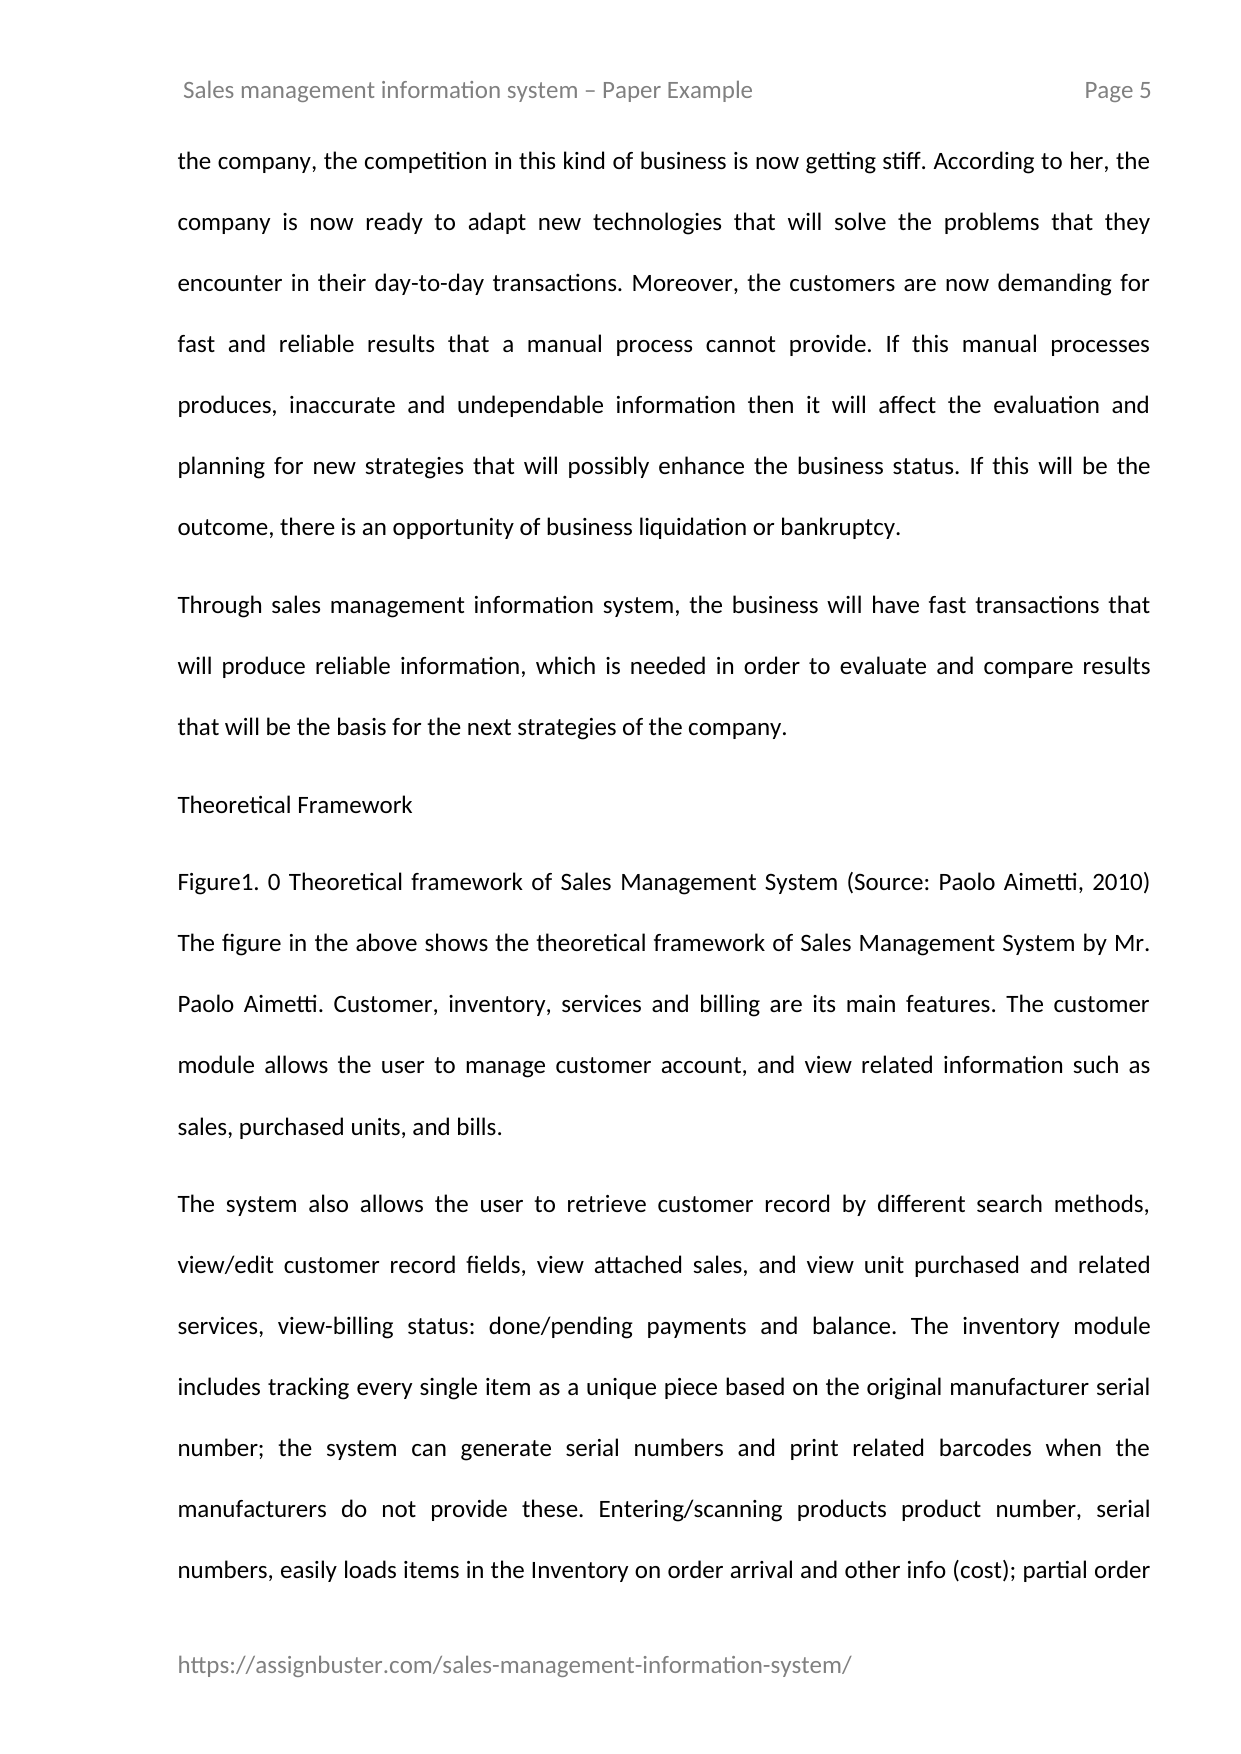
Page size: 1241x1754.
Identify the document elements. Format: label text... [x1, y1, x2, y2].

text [177, 145, 1152, 542]
text Through sales management information system, the business will have fast transactions that will produce reliable information, which is needed in order to evaluate and compare results that will be the basis for the next strategies of the company. [177, 589, 1152, 742]
text Theoretical Framework [177, 789, 1152, 819]
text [177, 1188, 1152, 1585]
text Figure1. 0 Theoretical framework of Sales Management System (Source: Paolo Aimetti, 2010) The figure in the above shows the theoretical framework of Sales Management System by Mr. Paolo Aimetti. Customer, inventory, services and billing are its main features. The customer module allows the user to manage customer account, and view related information such as sales, purchased units, and bills. [177, 866, 1152, 1141]
